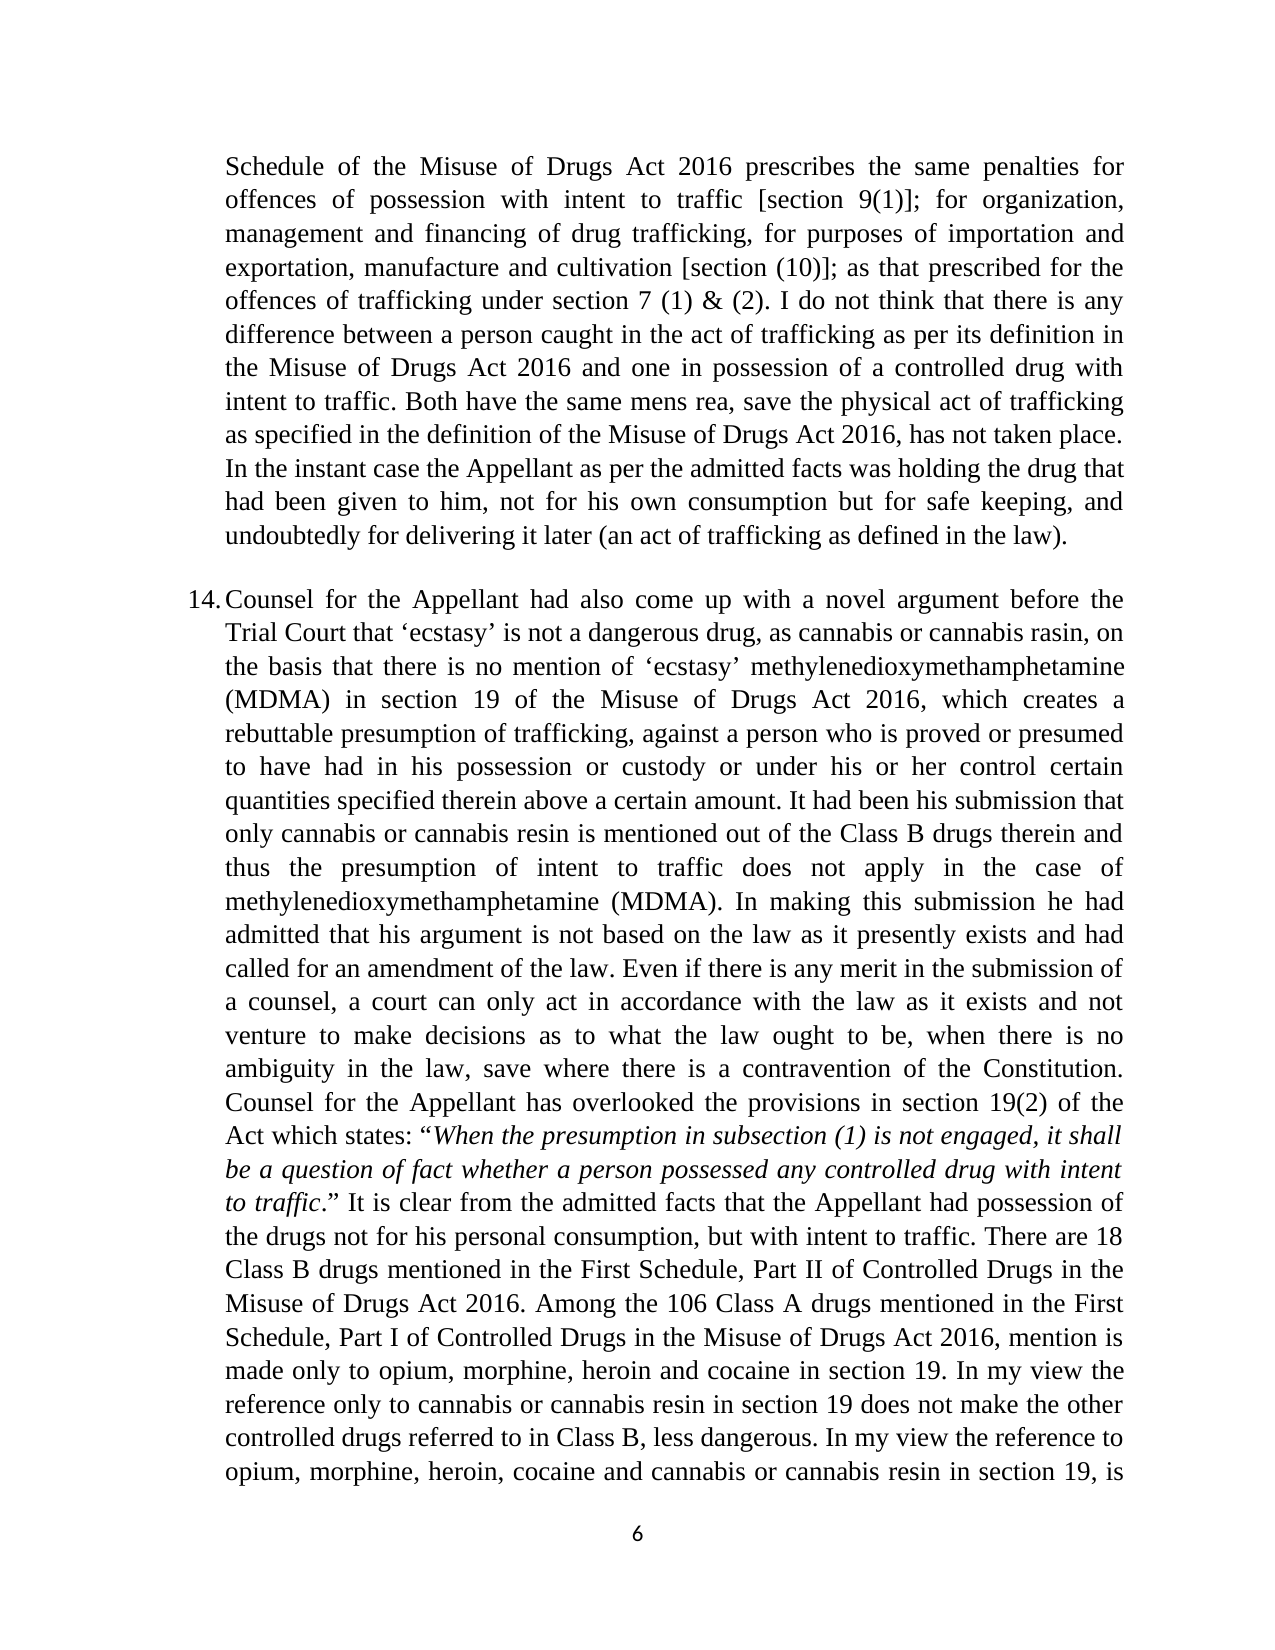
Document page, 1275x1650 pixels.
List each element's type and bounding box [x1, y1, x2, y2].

list [187, 583, 1125, 1486]
list [187, 150, 1125, 550]
